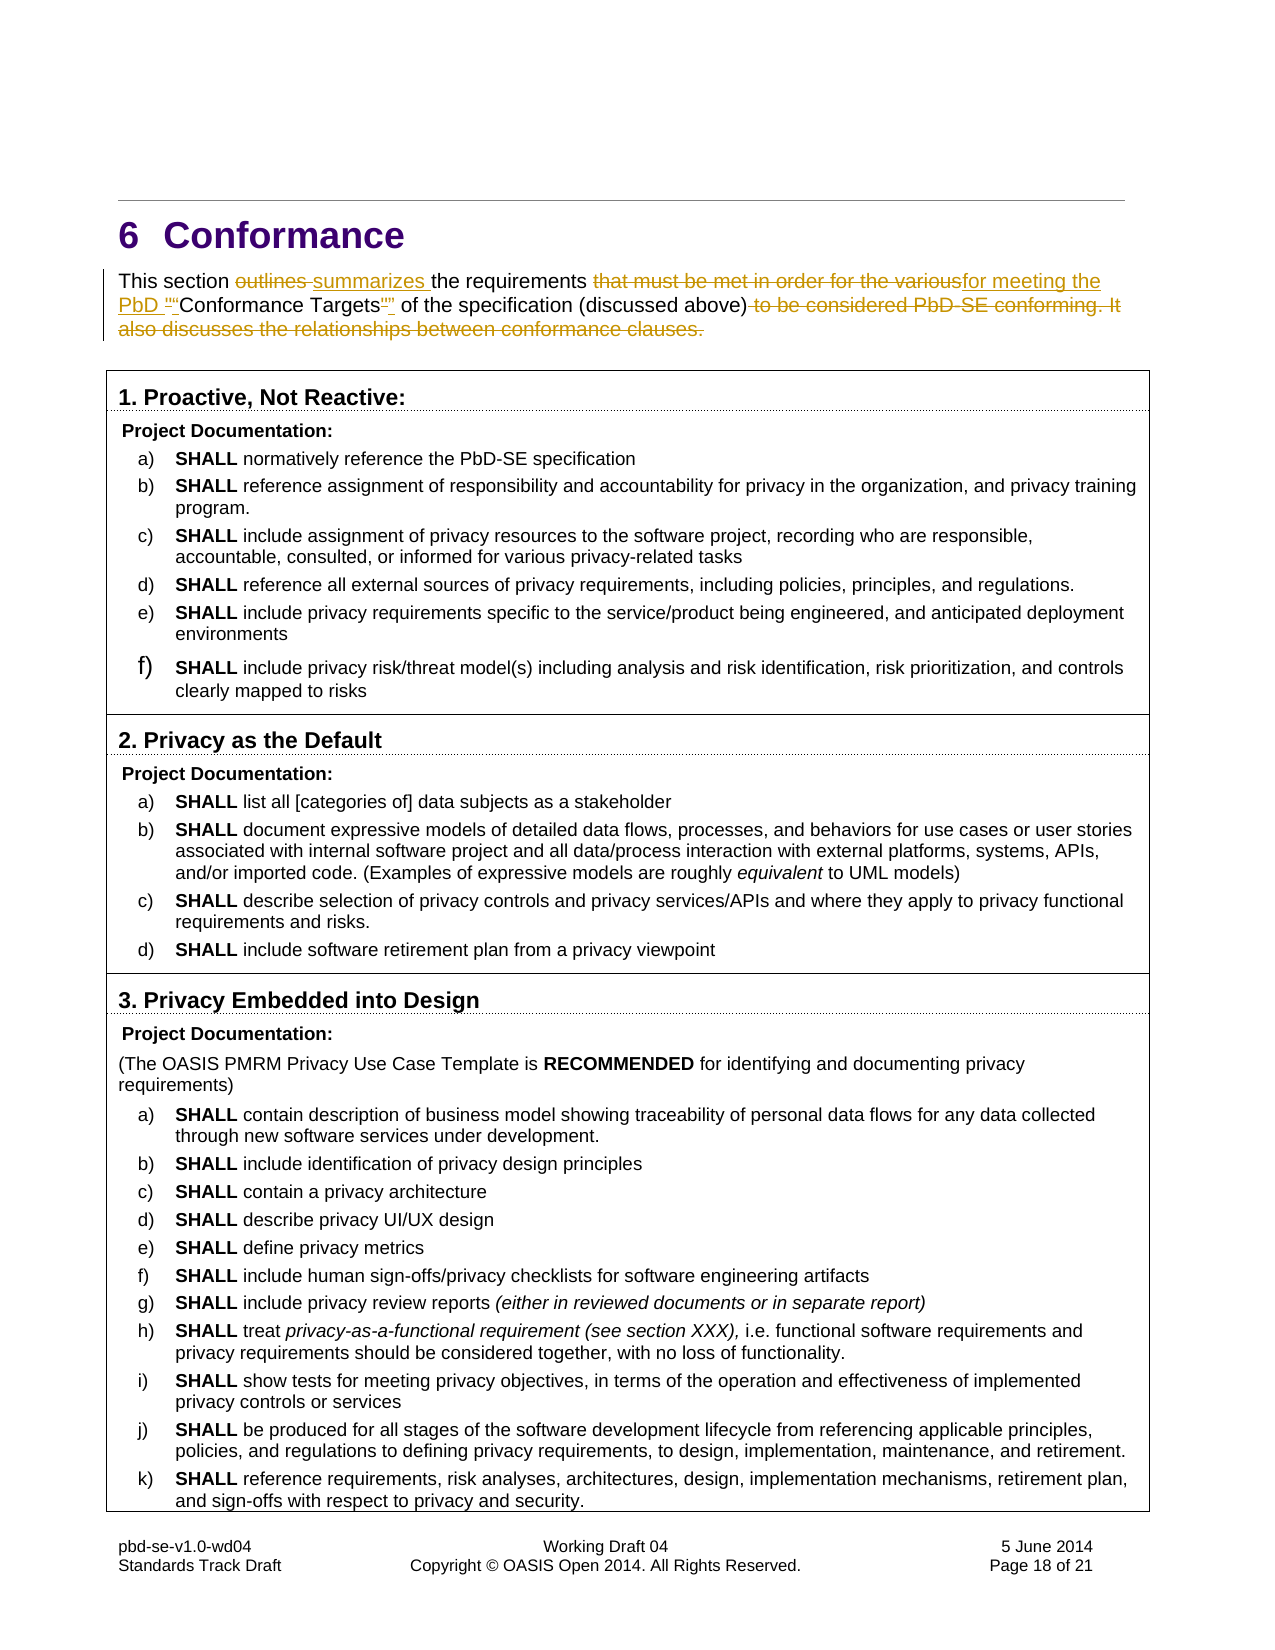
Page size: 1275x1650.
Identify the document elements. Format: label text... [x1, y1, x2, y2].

text This section the requirements Conformance Targets of the specification (discussed above) [118, 269, 1125, 341]
table_cell Project Documentation: SHALL normatively reference the PbD-SE specification SHALL reference assignment of responsibility and accountability for privacy in the organization, and privacy training program. SHALL include assignment of privacy resources to the software project, recording who are responsible, accountable, consulted, or informed for various privacy-related tasks SHALL reference all external sources of privacy requirements, including policies, principles, and regulations. SHALL include privacy requirements specific to the service/product being engineered, and anticipated deployment environments SHALL include privacy risk/threat model(s) including analysis and risk identification, risk prioritization, and controls clearly mapped to risks [107, 410, 1149, 714]
table_cell 2. Privacy as the Default [107, 715, 1149, 754]
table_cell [107, 1013, 1149, 1511]
table_header 1. Proactive, Not Reactive: [107, 371, 1149, 410]
table_cell Project Documentation: SHALL list all [categories of] data subjects as a stakeholder SHALL document expressive models of detailed data flows, processes, and behaviors for use cases or user stories associated with internal software project and all data/process interaction with external platforms, systems, APIs, and/or imported code. (Examples of expressive models are roughly equivalent to UML models) SHALL describe selection of privacy controls and privacy services/APIs and where they apply to privacy functional requirements and risks. SHALL include software retirement plan from a privacy viewpoint [107, 754, 1149, 973]
subtitle Conformance [118, 201, 1125, 257]
table_cell 3. Privacy Embedded into Design [107, 974, 1149, 1013]
